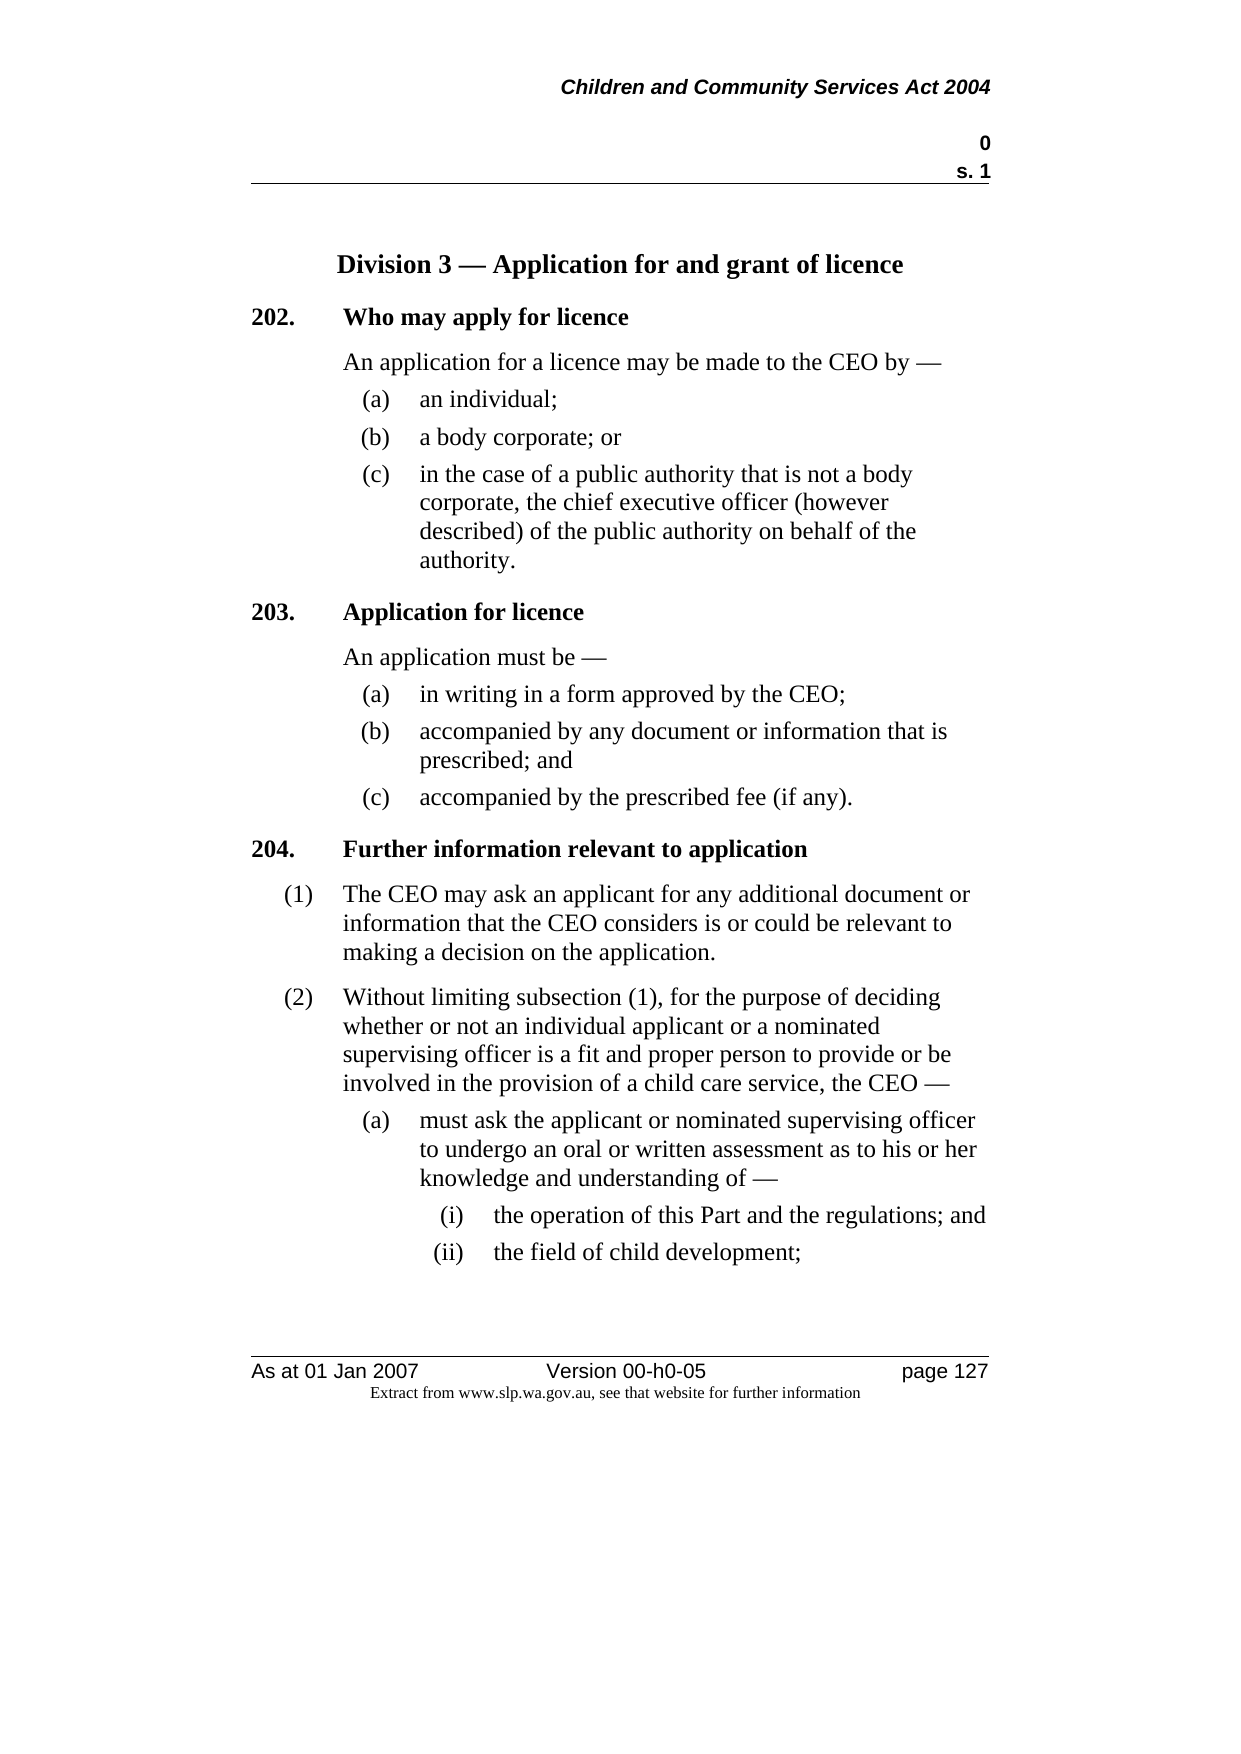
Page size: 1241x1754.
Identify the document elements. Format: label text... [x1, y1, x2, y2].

text (c) accompanied by the prescribed fee (if any). [251, 782, 989, 811]
text (a) in writing in a form approved by the CEO; [251, 679, 989, 708]
subtitle 204. Further information relevant to application [251, 834, 989, 862]
text (a) an individual; [251, 384, 989, 413]
text (1) The CEO may ask an applicant for any additional document or information that the CEO considers is or could be relevant to making a decision on the application. [251, 879, 989, 965]
text An application must be — [251, 642, 989, 671]
text (c) in the case of a public authority that is not a body corporate, the chief executive officer (however described) of the public authority on behalf of the authority. [251, 459, 989, 574]
text (b) a body corporate; or [251, 422, 989, 450]
text (b) accompanied by any document or information that is prescribed; and [251, 716, 989, 774]
subtitle 203. Application for licence [251, 597, 989, 625]
text (i) the operation of this Part and the regulations; and [251, 1200, 989, 1229]
text An application for a licence may be made to the CEO by — [251, 347, 989, 376]
text (a) must ask the applicant or nominated supervising officer to undergo an oral or written assessment as to his or her knowledge and understanding of — [251, 1105, 989, 1192]
text (2) Without limiting subsection (1), for the purpose of deciding whether or not an individual applicant or a nominated supervising officer is a fit and proper person to provide or be involved in the provision of a child care service, the CEO — [251, 982, 989, 1097]
subtitle 202. Who may apply for licence [251, 302, 989, 331]
subtitle Division 3 — Application for and grant of licence [251, 248, 989, 279]
text (ii) the field of child development; [251, 1237, 989, 1266]
